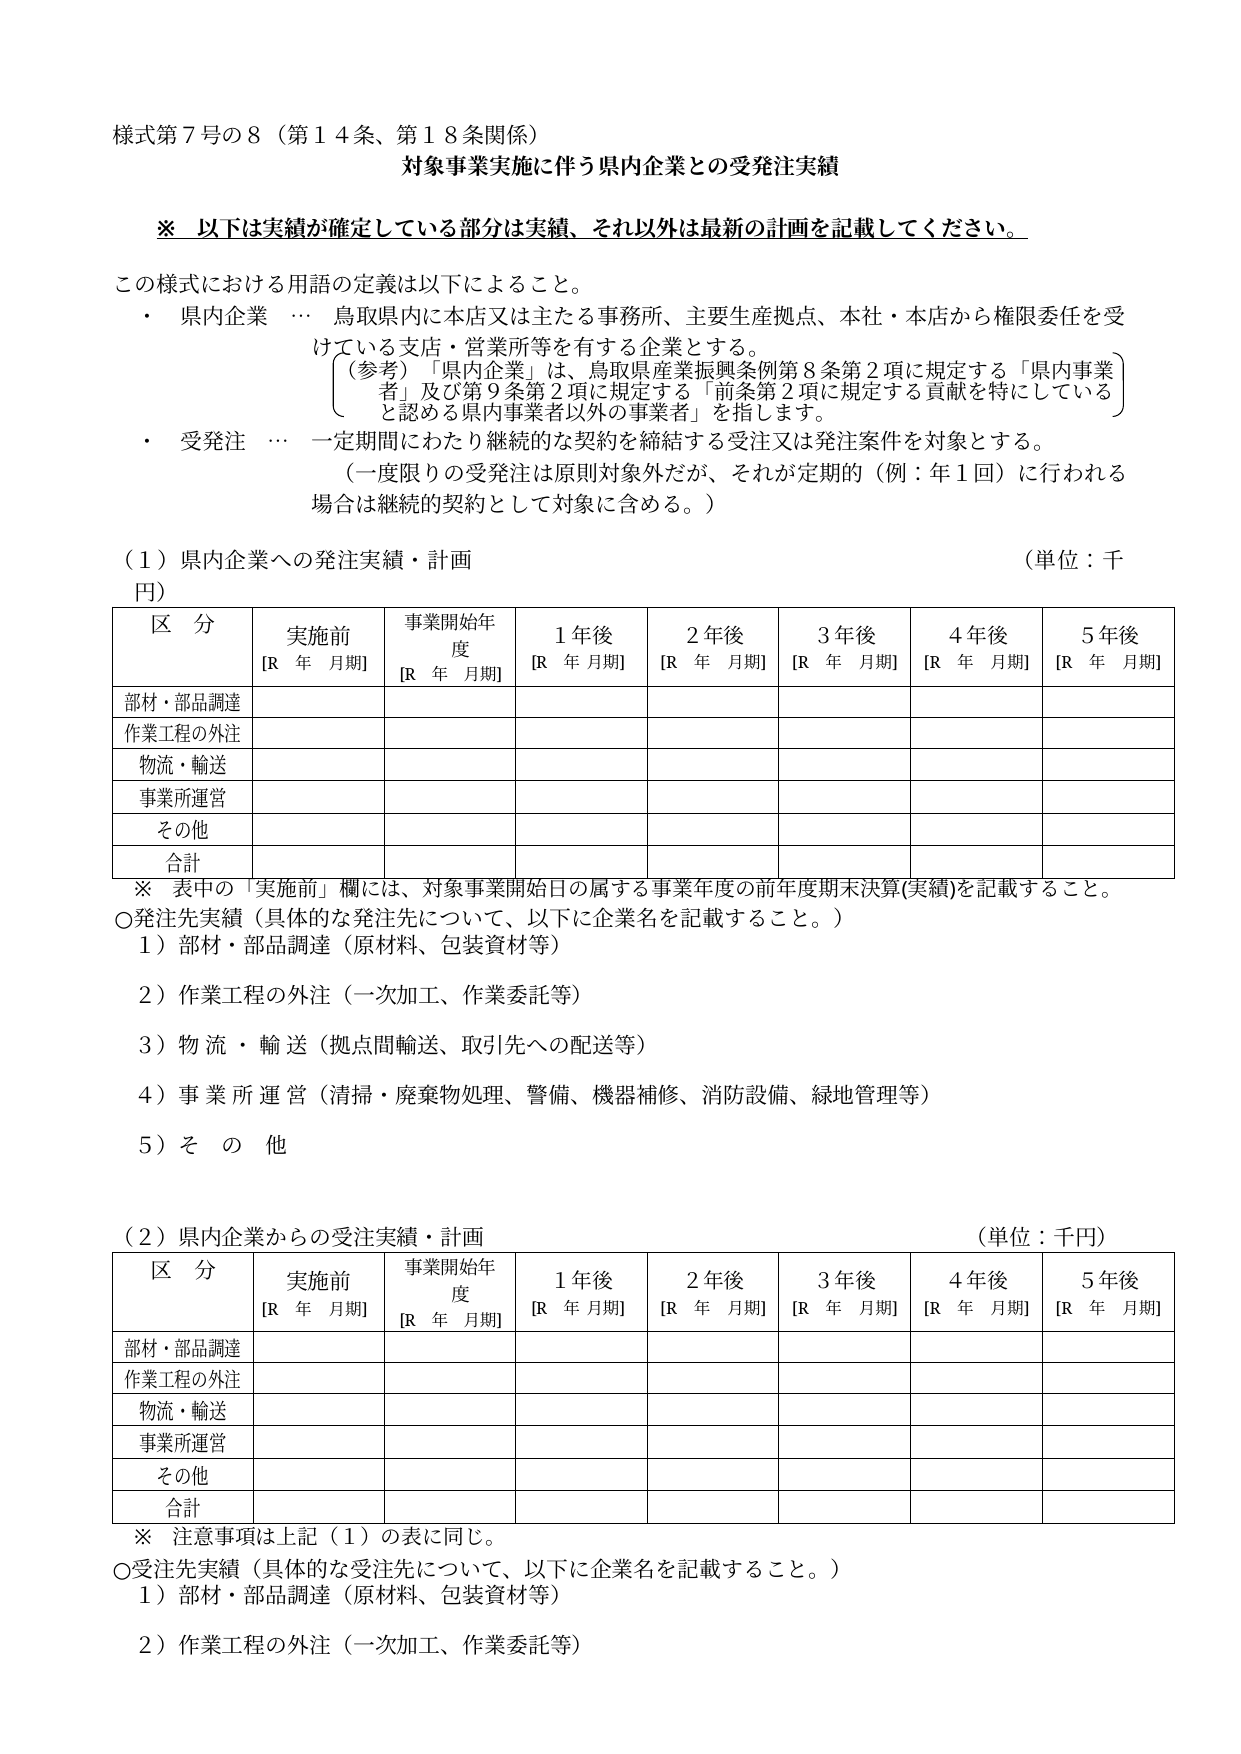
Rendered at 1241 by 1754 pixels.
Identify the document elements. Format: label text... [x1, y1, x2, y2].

table_cell [911, 1491, 1042, 1523]
text （２）県内企業からの受注実績・計画 （単位：千円） [112, 1221, 1128, 1252]
table_cell [779, 781, 910, 812]
table_cell [779, 1394, 910, 1425]
text ・ 県内企業 … 鳥取県内に本店又は主たる事務所、主要生産拠点、本社・本店から権限委任を受けている支店・営業所等を有する企業とする。 [136, 299, 1128, 362]
table_cell [253, 846, 384, 877]
table_cell [254, 1426, 384, 1458]
table_cell [516, 781, 647, 812]
table_cell [1043, 814, 1174, 845]
table_cell 部材・部品調達 [113, 1332, 253, 1362]
table_cell 合計 [113, 846, 252, 877]
table_cell 部材・部品調達 [113, 687, 252, 717]
table_cell [385, 814, 515, 845]
table_cell [254, 1491, 384, 1523]
table_cell [648, 781, 778, 812]
table_cell [911, 687, 1042, 717]
table_cell その他 [113, 814, 252, 845]
table_header ４年後 [R 年 月期] [911, 608, 1042, 686]
table_cell [516, 749, 647, 780]
text ４）事業所運営（清掃・廃棄物処理、警備、機器補修、消防設備、緑地管理等） [134, 1083, 1128, 1108]
table_header ３年後 [R 年 月期] [779, 608, 910, 686]
table_cell [253, 814, 384, 845]
table_cell その他 [113, 1459, 253, 1490]
table_cell 作業工程の外注 [113, 718, 252, 747]
text ※ 注意事項は上記（１）の表に同じ。 [134, 1526, 1128, 1549]
text １）部材・部品調達（原材料、包装資材等） [134, 1583, 1128, 1608]
table_cell [385, 749, 515, 780]
text ○発注先実績（具体的な発注先について、以下に企業名を記載すること。） [114, 901, 1128, 933]
text ５）その他 [134, 1133, 1128, 1158]
table_header ２年後 [R 年 月期] [648, 1253, 778, 1331]
table_cell [911, 846, 1042, 877]
table_header ３年後 [R 年 月期] [779, 1253, 910, 1331]
table_cell [648, 749, 778, 780]
table_header 区分 [113, 1253, 253, 1331]
table_cell [911, 814, 1042, 845]
table_cell [779, 1491, 910, 1523]
table_cell [1043, 718, 1174, 747]
table_cell [385, 1426, 515, 1458]
table_cell [779, 687, 910, 717]
table_cell 作業工程の外注 [113, 1363, 253, 1393]
table_cell [385, 781, 515, 812]
text ※ 表中の「実施前」欄には、対象事業開始日の属する事業年度の前年度期末決算(実績)を記載すること。 [134, 879, 1128, 901]
table_cell [1043, 846, 1174, 877]
table_cell [385, 1459, 515, 1490]
table_cell [648, 718, 778, 747]
text ※ 以下は実績が確定している部分は実績、それ以外は最新の計画を記載してください。 [157, 211, 1102, 242]
table_cell [1043, 1332, 1174, 1362]
table_cell [779, 1459, 910, 1490]
table_cell [253, 781, 384, 812]
table_cell [516, 1363, 647, 1393]
table_cell [648, 687, 778, 717]
table_cell [911, 1363, 1042, 1393]
table_cell [911, 1332, 1042, 1362]
table_header １年後 [R 年 月期] [516, 1253, 647, 1331]
text （参考）「県内企業」は、鳥取県産業振興条例第８条第２項に規定する「県内事業者」及び第９条第２項に規定する「前条第２項に規定する貢献を特にしていると認める県内事業者以外の事業者」を指します。 [336, 362, 1117, 424]
text ○受注先実績（具体的な受注先について、以下に企業名を記載すること。） [112, 1552, 1128, 1583]
table_cell [1043, 1363, 1174, 1393]
table_cell 事業所運営 [113, 1426, 253, 1458]
table_cell [1043, 749, 1174, 780]
table_cell [911, 1426, 1042, 1458]
text ・ 受発注 … 一定期間にわたり継続的な契約を締結する受注又は発注案件を対象とする。 [136, 424, 1128, 456]
table_header 事業開始年度 [R 年 月期] [385, 608, 515, 686]
table_cell [1043, 781, 1174, 812]
table_header ５年後 [R 年 月期] [1043, 608, 1174, 686]
table_cell [779, 718, 910, 747]
table_cell [516, 1491, 647, 1523]
table_cell [385, 687, 515, 717]
table_header 区分 [113, 608, 252, 686]
text ３）物流・輸送（拠点間輸送、取引先への配送等） [134, 1033, 1128, 1058]
table_header 実施前 [R 年 月期] [254, 1253, 384, 1331]
table_cell [516, 687, 647, 717]
table_cell [385, 1394, 515, 1425]
table_cell [648, 846, 778, 877]
table_cell [1043, 1394, 1174, 1425]
table_cell [1043, 687, 1174, 717]
text ２）作業工程の外注（一次加工、作業委託等） [134, 1633, 1128, 1658]
table_header ５年後 [R 年 月期] [1043, 1253, 1174, 1331]
table_header １年後 [R 年 月期] [516, 608, 647, 686]
table_cell [648, 1332, 778, 1362]
table_header ２年後 [R 年 月期] [648, 608, 778, 686]
table_cell [516, 1426, 647, 1458]
table_cell [516, 1459, 647, 1490]
table_cell [254, 1459, 384, 1490]
table_cell [911, 718, 1042, 747]
table_cell [779, 846, 910, 877]
table_cell [648, 1394, 778, 1425]
table_cell [648, 1363, 778, 1393]
table_cell [516, 814, 647, 845]
table_cell [648, 814, 778, 845]
table_cell [516, 718, 647, 747]
table_cell [1043, 1426, 1174, 1458]
table_cell [385, 846, 515, 877]
table_cell [648, 1459, 778, 1490]
text 様式第７号の８（第１４条、第１８条関係） [112, 118, 1128, 149]
table_cell [385, 1491, 515, 1523]
table_header ４年後 [R 年 月期] [911, 1253, 1042, 1331]
table_cell [516, 1332, 647, 1362]
table_cell 物流・輸送 [113, 1394, 253, 1425]
table_cell [385, 1332, 515, 1362]
table_cell [648, 1426, 778, 1458]
text ２）作業工程の外注（一次加工、作業委託等） [134, 983, 1128, 1008]
table_cell [648, 1491, 778, 1523]
table_cell [779, 1363, 910, 1393]
text この様式における用語の定義は以下によること。 [112, 267, 1128, 299]
table_cell [1043, 1459, 1174, 1490]
table_cell 物流・輸送 [113, 749, 252, 780]
table_cell [253, 687, 384, 717]
table_cell [516, 1394, 647, 1425]
text １）部材・部品調達（原材料、包装資材等） [134, 933, 1128, 958]
table_cell [911, 1394, 1042, 1425]
text （一度限りの受発注は原則対象外だが、それが定期的（例：年１回）に行われる場合は継続的契約として対象に含める。） [311, 456, 1128, 519]
table_header 実施前 [R 年 月期] [253, 608, 384, 686]
table_cell [254, 1332, 384, 1362]
table_cell [385, 1363, 515, 1393]
table_cell [1043, 1491, 1174, 1523]
table_cell [779, 814, 910, 845]
table_cell 事業所運営 [113, 781, 252, 812]
table_cell [254, 1363, 384, 1393]
text （１）県内企業への発注実績・計画 （単位：千円） [112, 544, 1128, 607]
table_cell 合計 [113, 1491, 253, 1523]
table_cell [779, 749, 910, 780]
table_cell [911, 1459, 1042, 1490]
table_cell [385, 718, 515, 747]
table_cell [779, 1332, 910, 1362]
table_header 事業開始年度 [R 年 月期] [385, 1253, 515, 1331]
table_cell [254, 1394, 384, 1425]
table_cell [253, 749, 384, 780]
table_cell [516, 846, 647, 877]
table_cell [911, 781, 1042, 812]
text 対象事業実施に伴う県内企業との受発注実績 [112, 149, 1128, 181]
table_cell [911, 749, 1042, 780]
table_cell [779, 1426, 910, 1458]
table_cell [253, 718, 384, 747]
